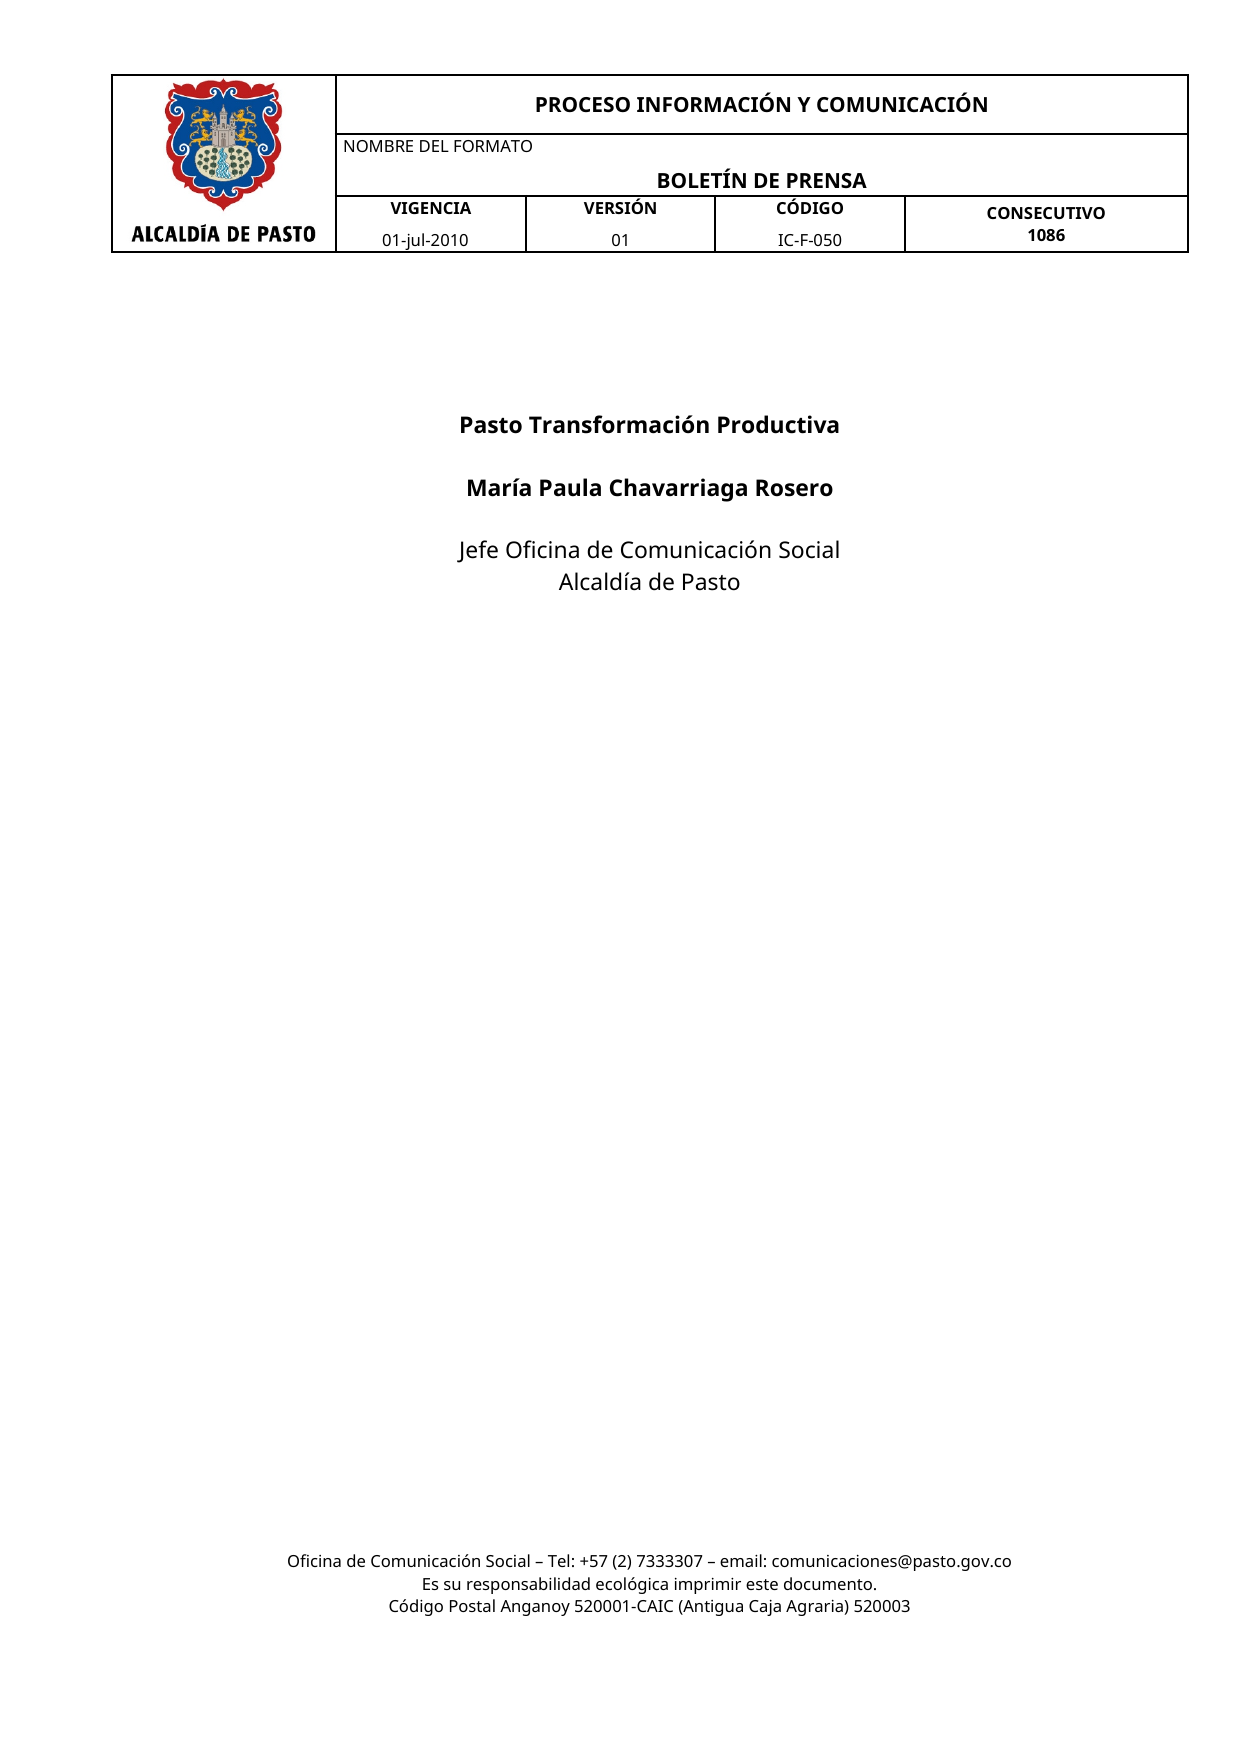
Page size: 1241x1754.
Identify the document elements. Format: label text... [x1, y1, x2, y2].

text María Paula Chavarriaga Rosero [177, 472, 1122, 503]
text Alcaldía de Pasto [177, 566, 1122, 597]
text Pasto Transformación Productiva [177, 409, 1122, 441]
picture [118, 76, 327, 242]
text Jefe Oficina de Comunicación Social [177, 534, 1122, 566]
